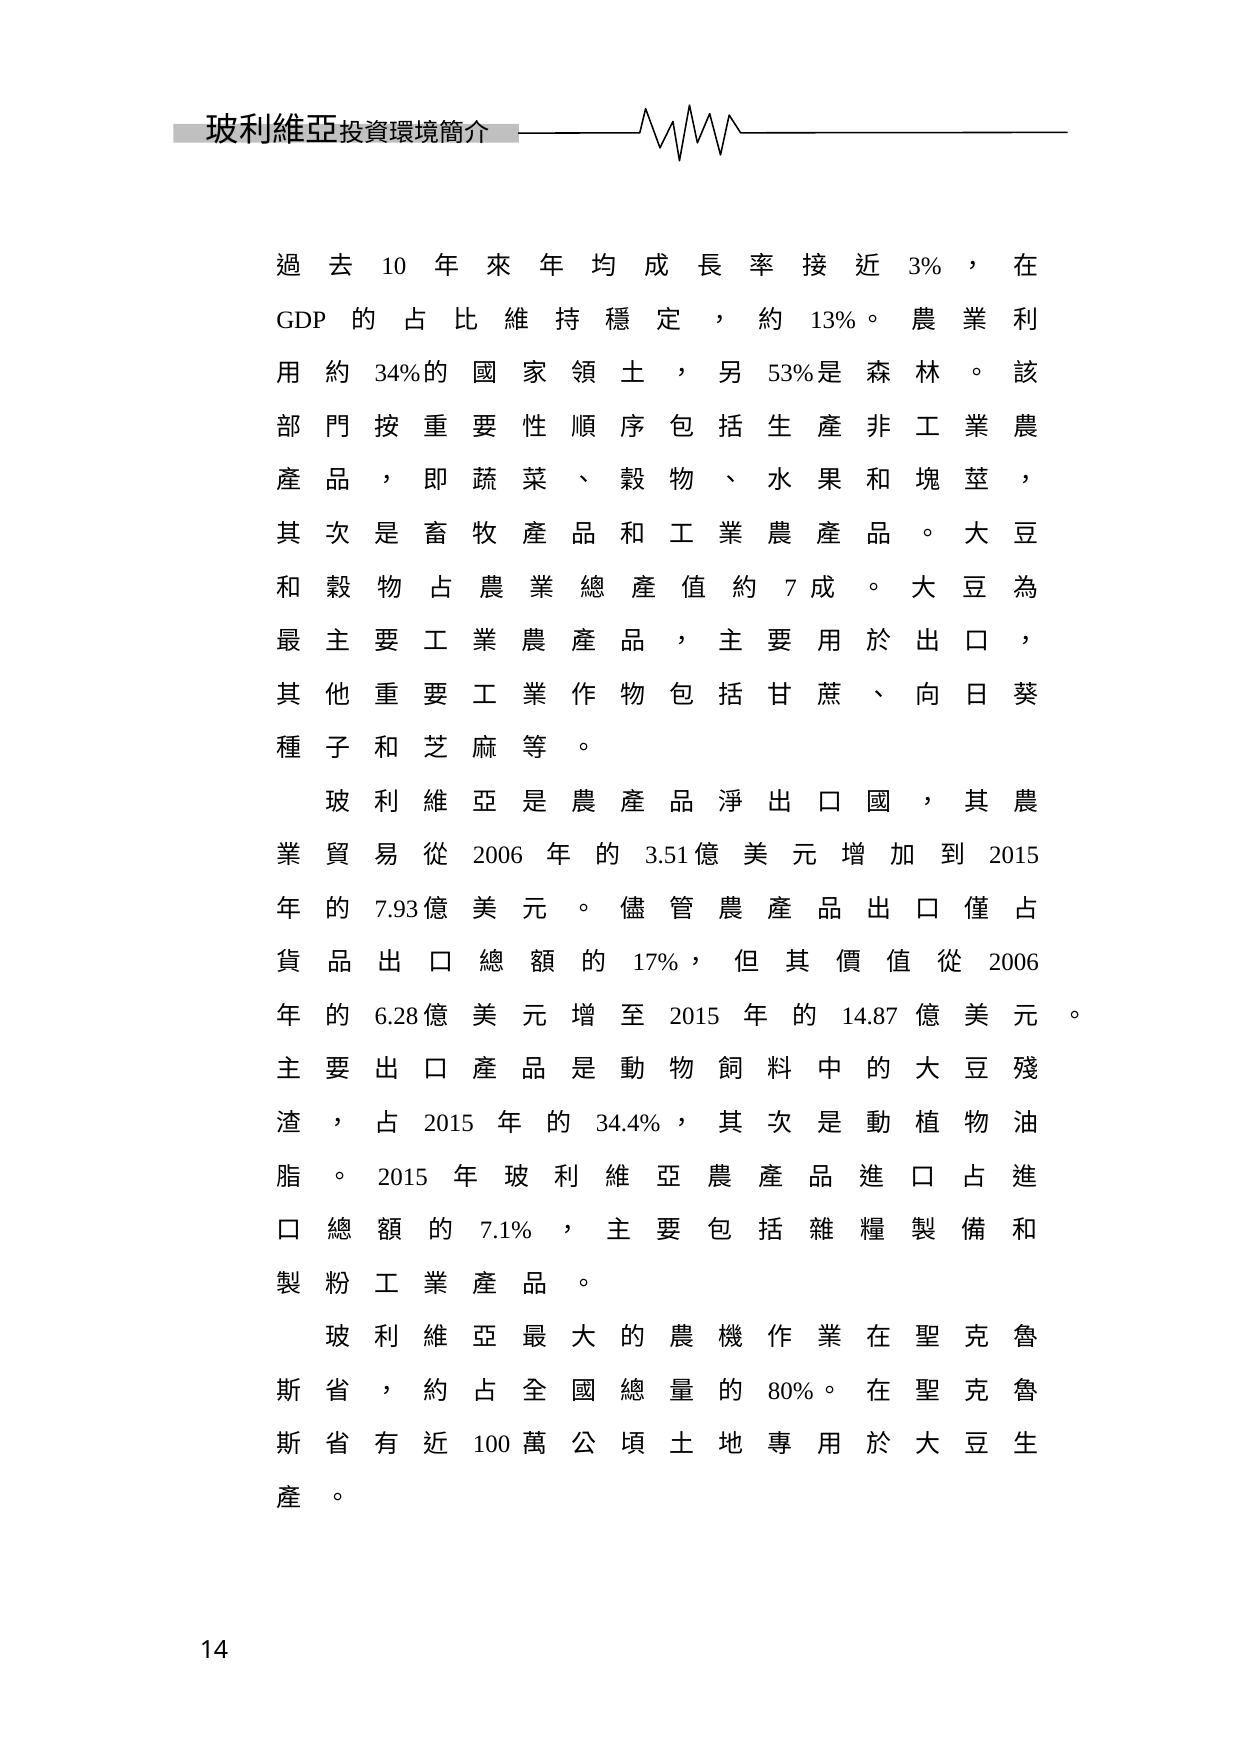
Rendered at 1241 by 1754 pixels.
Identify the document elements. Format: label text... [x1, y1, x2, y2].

text 玻利維亞是農產品淨出口國，其農業貿易從2006年的3.51億美元增加到2015年的7.93億美元。儘管農產品出口僅占貨品出口總額的17%，但其價值從2006年的6.28億美元增至2015年的14.87億美元。主要出口產品是動物飼料中的大豆殘渣，占2015年的34.4%，其次是動植物油脂。2015年玻利維亞農產品進口占進口總額的7.1%，主要包括雜糧製備和製粉工業產品。 [276, 773, 1063, 1308]
text 玻利維亞最大的農機作業在聖克魯斯省，約占全國總量的80%。在聖克魯斯省有近100萬公頃土地專用於大豆生產。 [276, 1308, 1063, 1522]
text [276, 237, 1063, 773]
